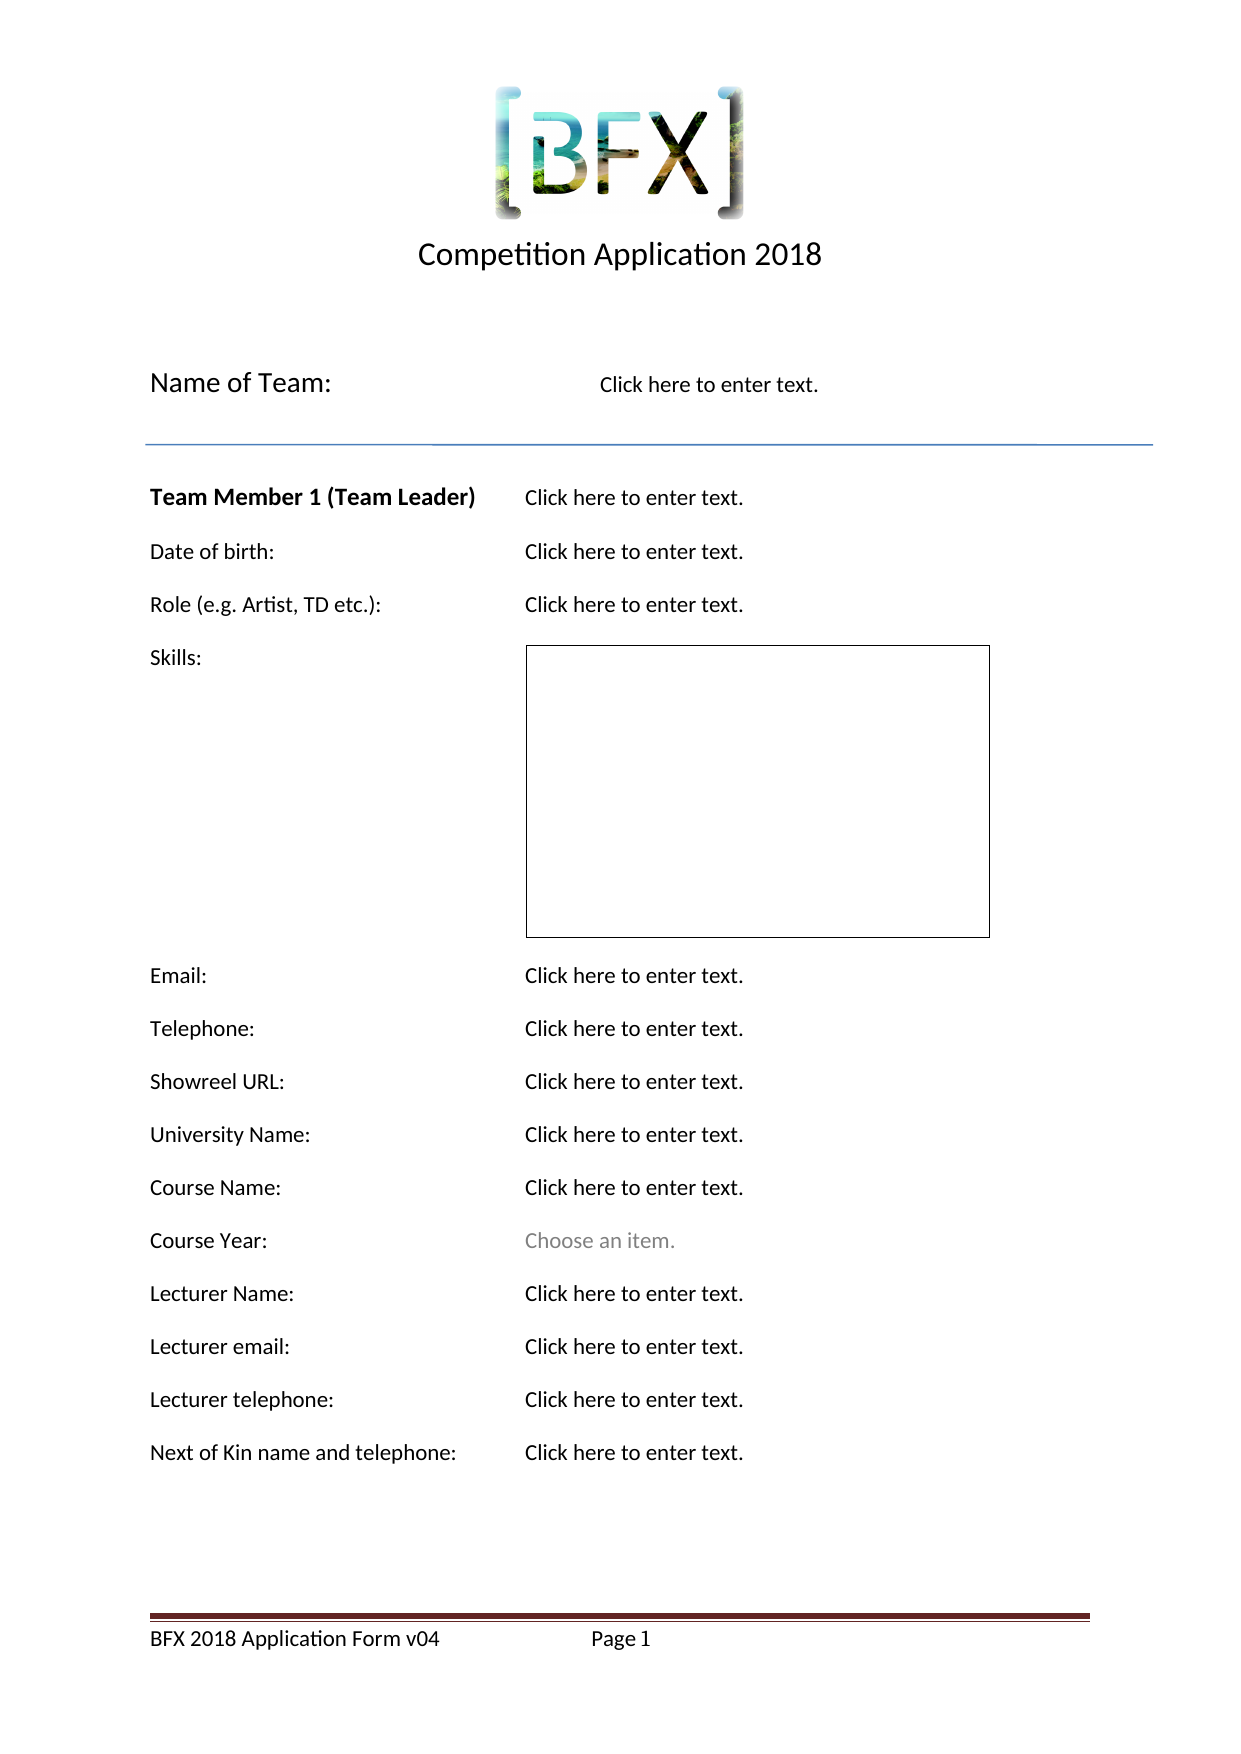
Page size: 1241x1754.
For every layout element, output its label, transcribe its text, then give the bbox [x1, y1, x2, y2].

text Lecturer telephone: [150, 1386, 1090, 1413]
text Lecturer Name: [150, 1279, 1090, 1307]
picture [512, 103, 727, 203]
text Course Name: [150, 1173, 1090, 1201]
text Team Member 1 (Team Leader) [150, 481, 1090, 512]
text University Name: [150, 1120, 1090, 1148]
text Name of Team: [150, 364, 1090, 399]
text Telephone: [150, 1014, 1090, 1042]
text Next of Kin name and telephone: [150, 1438, 1090, 1467]
text Lecturer email: [150, 1332, 1090, 1361]
text Course Year: [150, 1226, 1090, 1254]
text Role (e.g. Artist, TD etc.): [150, 590, 1090, 618]
text Skills: [150, 643, 1090, 671]
text Date of birth: [150, 537, 1090, 565]
text Showreel URL: [150, 1067, 1090, 1095]
text Email: [150, 961, 1090, 989]
